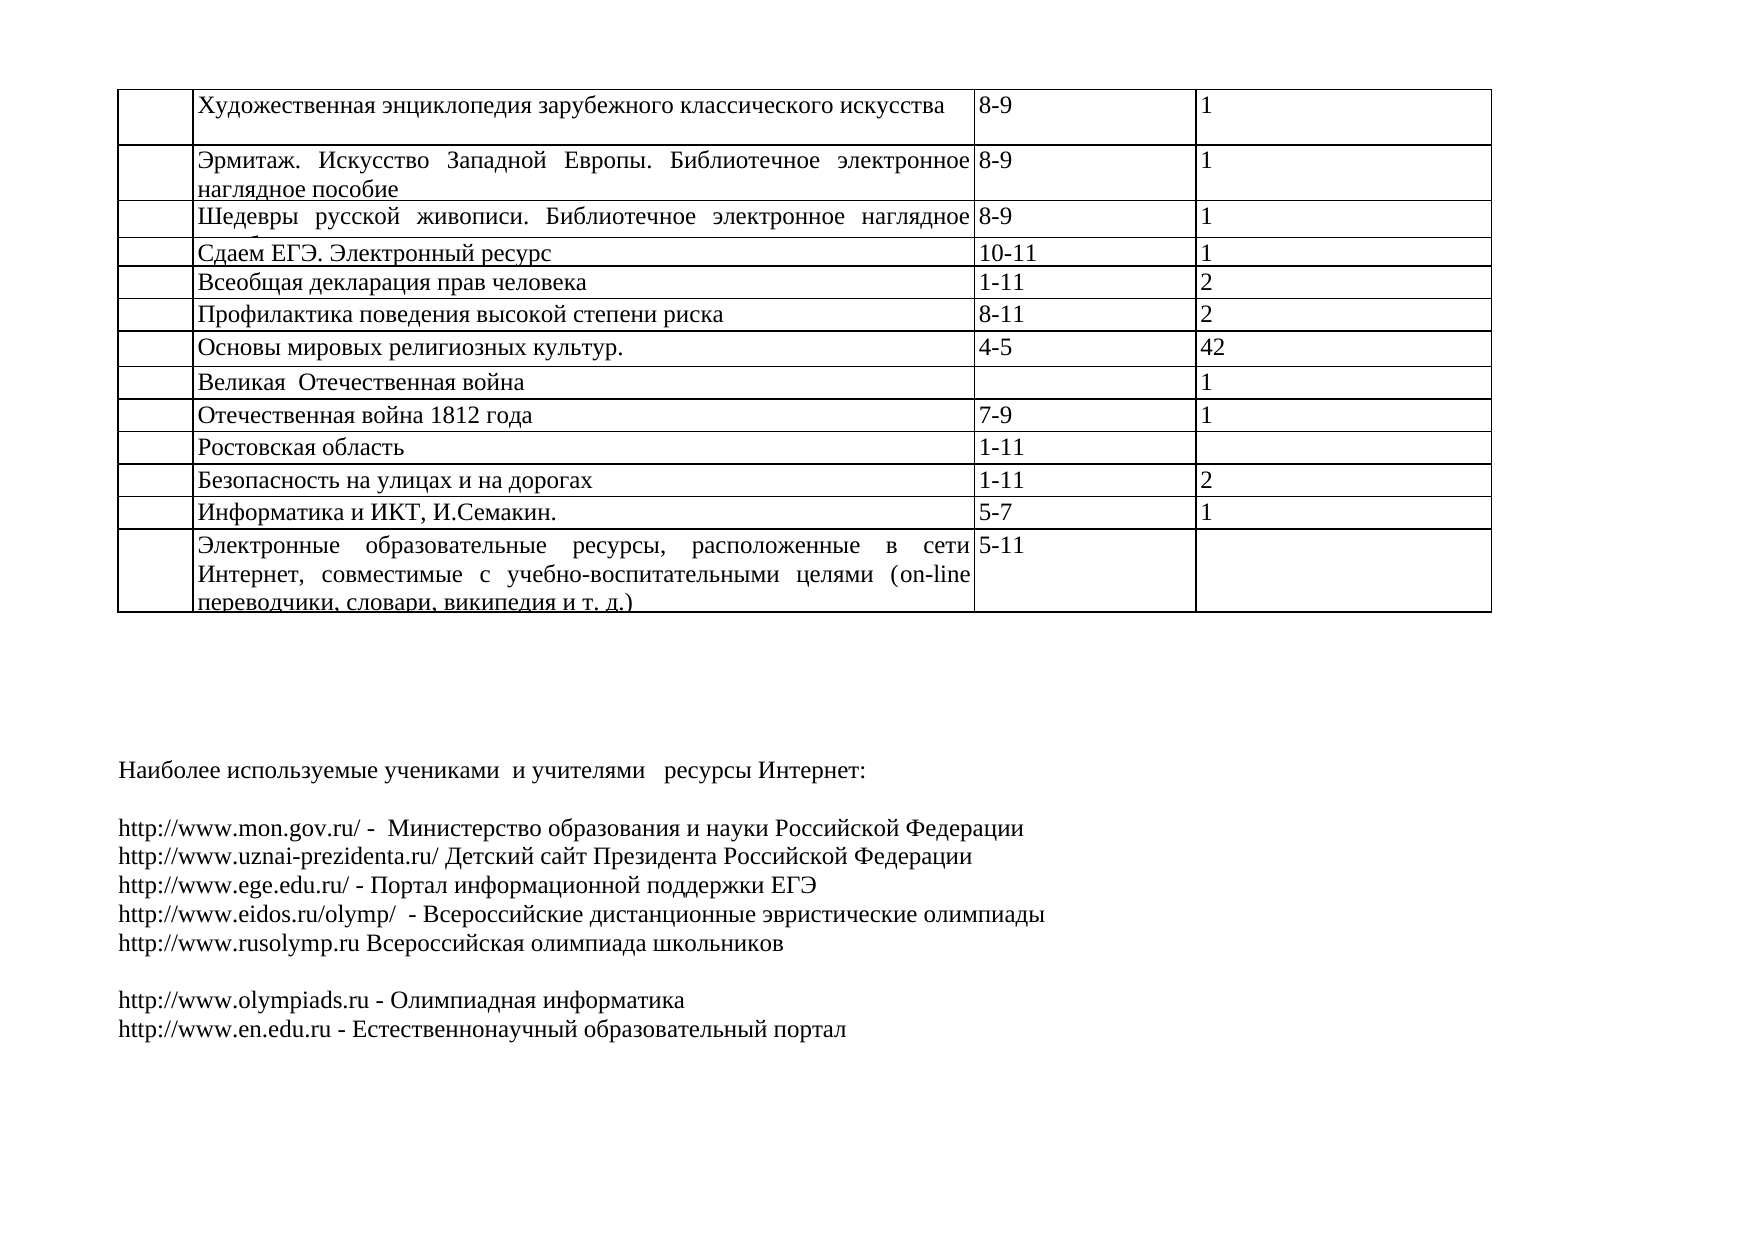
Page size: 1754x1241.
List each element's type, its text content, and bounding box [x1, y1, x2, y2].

table_cell 10-11 [975, 238, 1195, 265]
table_cell [119, 497, 192, 528]
table_cell 2 [1197, 465, 1491, 496]
table_cell Электронные образовательные ресурсы, расположенные в сети Интернет, совместимые с учебно-воспитательными целями (on-line переводчики, словари, википедия и т. д.) [194, 530, 974, 611]
table_cell 1 [1197, 400, 1491, 431]
table_cell [119, 299, 192, 330]
table_cell Безопасность на улицах и на дорогах [194, 465, 974, 496]
table_cell Информатика и ИКТ, И.Семакин. [194, 497, 974, 528]
table_cell Сдаем ЕГЭ. Электронный ресурс [194, 238, 974, 265]
table_cell 42 [1197, 332, 1491, 366]
table_cell 8-9 [975, 146, 1195, 199]
table_cell Профилактика поведения высокой степени риска [194, 299, 974, 330]
table_cell 8-11 [975, 299, 1195, 330]
table_cell Великая Отечественная война [194, 367, 974, 398]
table_cell 1 [1197, 367, 1491, 398]
table_cell Основы мировых религиозных культур. [194, 332, 974, 366]
table_cell 1-11 [975, 432, 1195, 463]
table_cell [119, 432, 192, 463]
table_cell 1 [1197, 497, 1491, 528]
table_cell 2 [1197, 267, 1491, 298]
table_cell 2 [1197, 299, 1491, 330]
table_cell 1 [1197, 90, 1491, 144]
table_cell [119, 201, 192, 236]
text http://www.olympiads.ru - Олимпиадная информатика [118, 985, 1636, 1014]
table_cell [119, 238, 192, 265]
table_cell Ростовская область [194, 432, 974, 463]
table_cell 8-9 [975, 201, 1195, 236]
table_cell [119, 400, 192, 431]
table_cell Эрмитаж. Искусство Западной Европы. Библиотечное электронное наглядное пособие [194, 146, 974, 199]
text http://www.mon.gov.ru/ - Министерство образования и науки Российской Федерации [118, 813, 1636, 841]
table_cell 5-11 [975, 530, 1195, 611]
table_cell [119, 367, 192, 398]
text http://www.eidos.ru/olymp/ - Всероссийские дистанционные эвристические олимпиады [118, 899, 1636, 928]
table_cell 4-5 [975, 332, 1195, 366]
table_cell [119, 465, 192, 496]
text http://www.rusolymp.ru Всероссийская олимпиада школьников [118, 928, 1636, 956]
text http://www.ege.edu.ru/ - Портал информационной поддержки ЕГЭ [118, 870, 1636, 899]
text http://www.en.edu.ru - Естественнонаучный образовательный портал [118, 1014, 1636, 1043]
table_cell 1-11 [975, 465, 1195, 496]
table_cell [975, 367, 1195, 398]
table_cell [119, 332, 192, 366]
table_cell 5-7 [975, 497, 1195, 528]
table_cell Шедевры русской живописи. Библиотечное электронное наглядное пособие [194, 201, 974, 236]
table_cell 8-9 [975, 90, 1195, 144]
text Наиболее используемые учениками и учителями ресурсы Интернет: [118, 755, 1636, 784]
table_cell [119, 90, 192, 144]
table_cell Художественная энциклопедия зарубежного классического искусства [194, 90, 974, 144]
table_cell [119, 146, 192, 199]
table_cell 1 [1197, 201, 1491, 236]
table_cell 1-11 [975, 267, 1195, 298]
table_cell 1 [1197, 238, 1491, 265]
table_cell 7-9 [975, 400, 1195, 431]
table_cell Всеобщая декларация прав человека [194, 267, 974, 298]
table_cell Отечественная война 1812 года [194, 400, 974, 431]
table_cell [1197, 530, 1491, 611]
text http://www.uznai-prezidenta.ru/ Детский сайт Президента Российской Федерации [118, 841, 1636, 870]
table_cell [1197, 432, 1491, 463]
table_cell 1 [1197, 146, 1491, 199]
table_cell [119, 530, 192, 611]
table_cell [119, 267, 192, 298]
